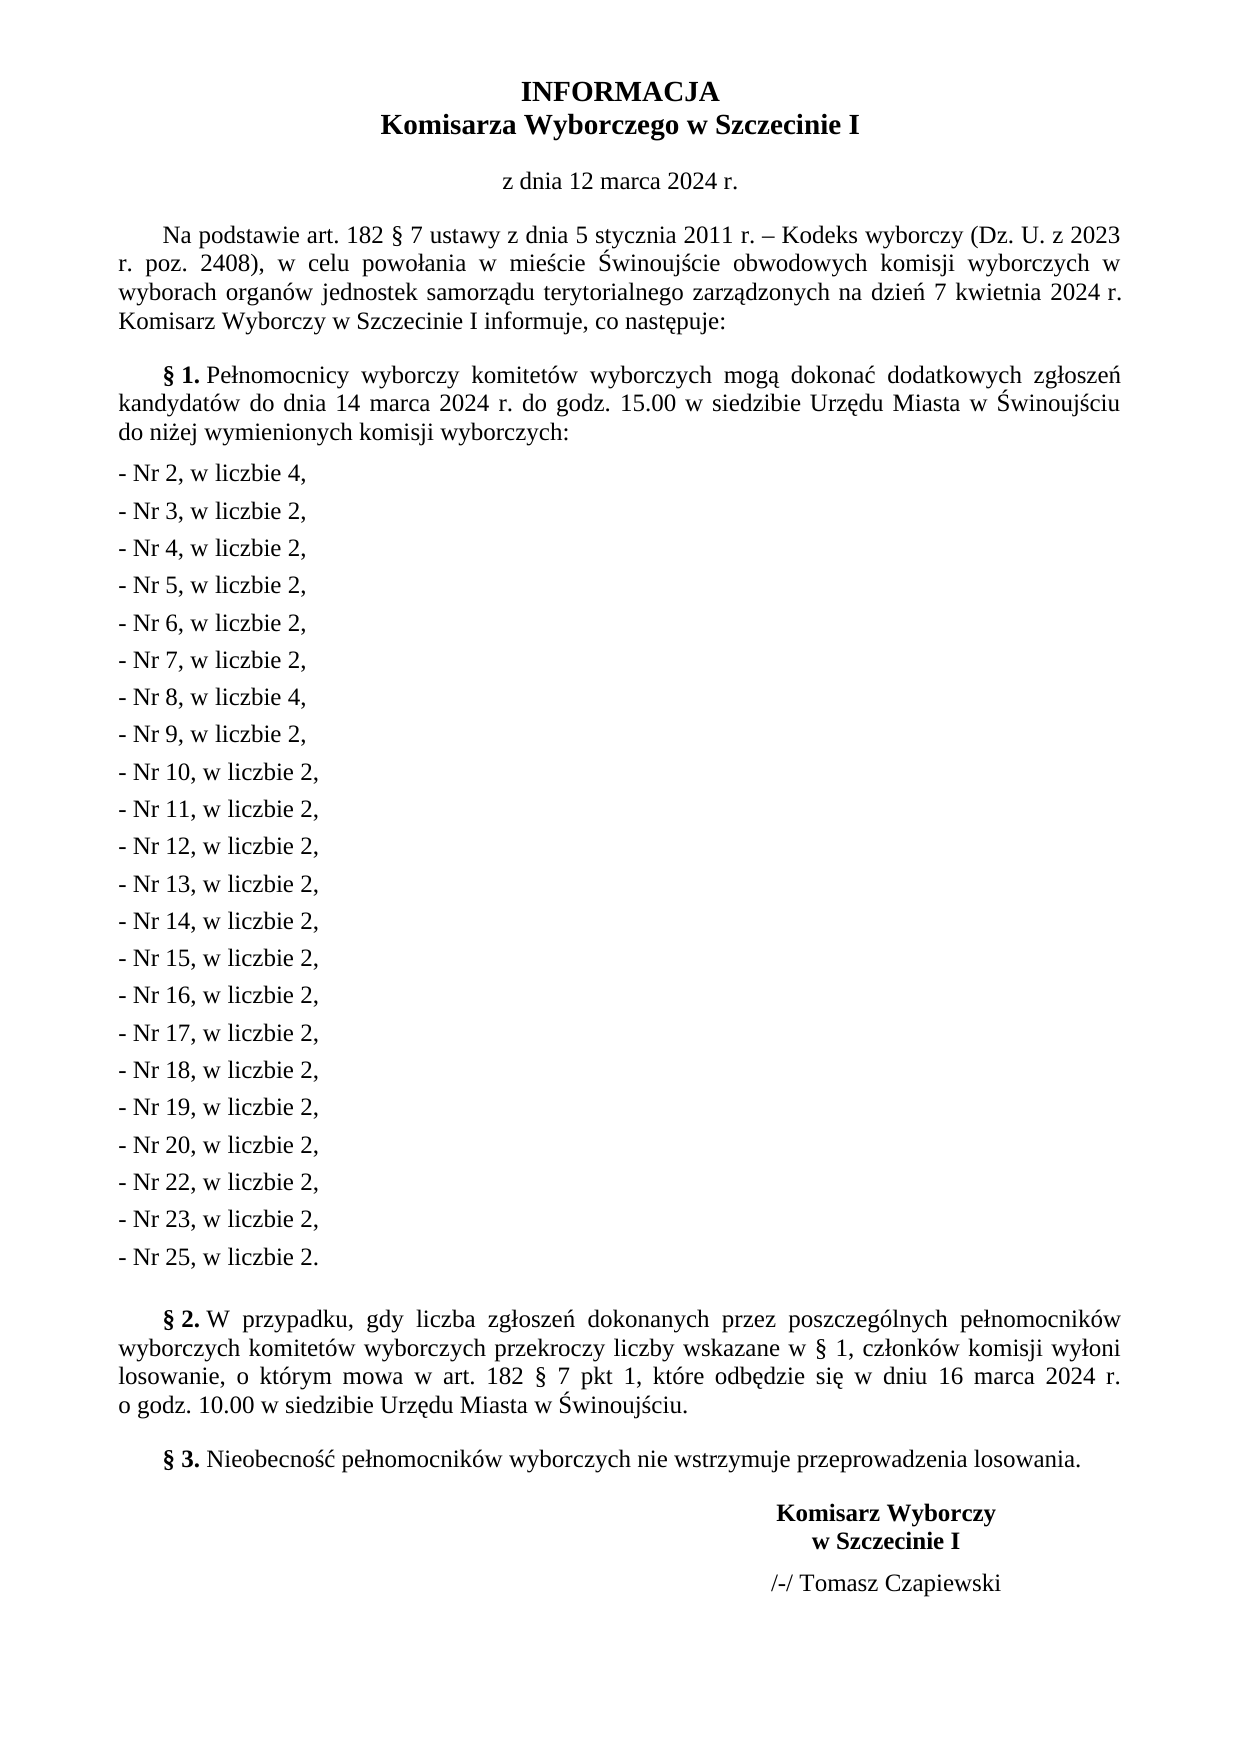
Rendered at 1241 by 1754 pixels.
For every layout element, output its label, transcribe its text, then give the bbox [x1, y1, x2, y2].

text INFORMACJA [118, 74, 1122, 107]
text - Nr 7, w liczbie 2, [118, 645, 1122, 674]
text - Nr 4, w liczbie 2, [118, 533, 1122, 562]
text z dnia 12 marca 2024 r. [118, 166, 1122, 195]
text - Nr 2, w liczbie 4, [118, 458, 1122, 487]
text Komisarza Wyborczego w Szczecinie I [118, 107, 1122, 141]
text - Nr 25, w liczbie 2. [118, 1242, 1122, 1270]
text - Nr 10, w liczbie 2, [118, 757, 1122, 786]
text Komisarz Wyborczy [118, 1498, 1122, 1526]
text - Nr 8, w liczbie 4, [118, 682, 1122, 711]
text - Nr 9, w liczbie 2, [118, 719, 1122, 748]
text - Nr 14, w liczbie 2, [118, 906, 1122, 935]
text - Nr 6, w liczbie 2, [118, 608, 1122, 636]
text - Nr 23, w liczbie 2, [118, 1204, 1122, 1233]
text w Szczecinie I [118, 1526, 1122, 1555]
text - Nr 16, w liczbie 2, [118, 981, 1122, 1009]
text § 2. W przypadku, gdy liczba zgłoszeń dokonanych przez poszczególnych pełnomocników wyborczych komitetów wyborczych przekroczy liczby wskazane w § 1, członków komisji wyłoni losowanie, o którym mowa w art. 182 § 7 pkt 1, które odbędzie się w dniu 16 marca 2024 r. o godz. 10.00 w siedzibie Urzędu Miasta w Świnoujściu. [118, 1304, 1122, 1419]
text - Nr 22, w liczbie 2, [118, 1167, 1122, 1196]
text - Nr 15, w liczbie 2, [118, 943, 1122, 972]
text § 1. Pełnomocnicy wyborczy komitetów wyborczych mogą dokonać dodatkowych zgłoszeń kandydatów do dnia 14 marca 2024 r. do godz. 15.00 w siedzibie Urzędu Miasta w Świnoujściu do niżej wymienionych komisji wyborczych: [118, 360, 1122, 446]
text - Nr 13, w liczbie 2, [118, 869, 1122, 897]
text - Nr 11, w liczbie 2, [118, 794, 1122, 823]
text /-/ Tomasz Czapiewski [118, 1568, 1122, 1596]
text - Nr 5, w liczbie 2, [118, 570, 1122, 599]
text - Nr 19, w liczbie 2, [118, 1092, 1122, 1121]
text § 3. Nieobecność pełnomocników wyborczych nie wstrzymuje przeprowadzenia losowania. [118, 1444, 1122, 1473]
text Na podstawie art. 182 § 7 ustawy z dnia 5 stycznia 2011 r. – Kodeks wyborczy (Dz. U. z 2023 r. poz. 2408), w celu powołania w mieście Świnoujście obwodowych komisji wyborczych w wyborach organów jednostek samorządu terytorialnego zarządzonych na dzień 7 kwietnia 2024 r. Komisarz Wyborczy w Szczecinie I informuje, co następuje: [118, 220, 1122, 335]
text - Nr 20, w liczbie 2, [118, 1130, 1122, 1158]
text - Nr 3, w liczbie 2, [118, 496, 1122, 524]
text - Nr 18, w liczbie 2, [118, 1055, 1122, 1084]
text - Nr 17, w liczbie 2, [118, 1018, 1122, 1047]
text - Nr 12, w liczbie 2, [118, 831, 1122, 860]
